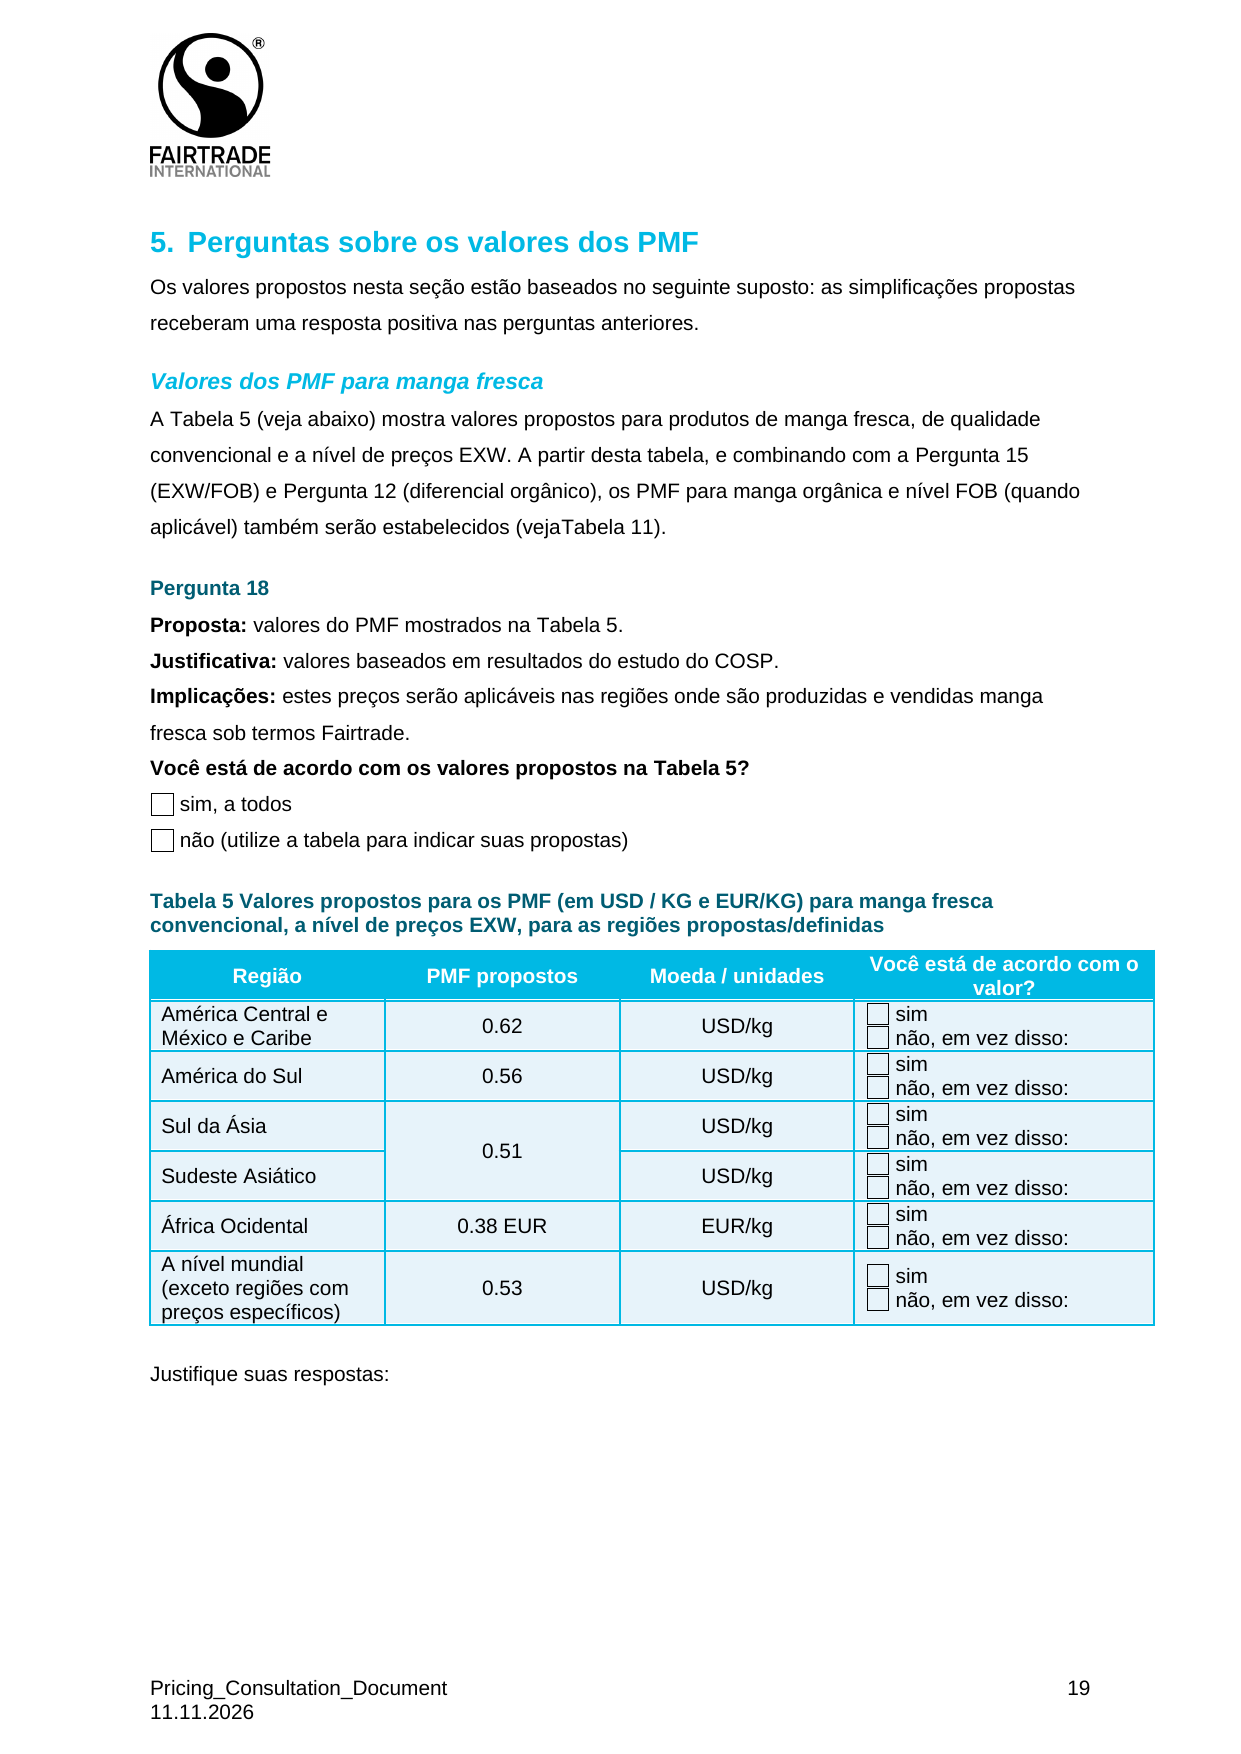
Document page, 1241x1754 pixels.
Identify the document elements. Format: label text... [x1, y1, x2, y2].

text Justificativa: valores baseados em resultados do estudo do COSP. [150, 648, 1090, 672]
text A Tabela 5 (veja abaixo) mostra valores propostos para produtos de manga fresca, de qualidade convencional e a nível de preços EXW. A partir desta tabela, e combinando com a Pergunta 15 (EXW/FOB) e Pergunta 12 (diferencial orgânico), os PMF para manga orgânica e nível FOB (quando aplicável) também serão estabelecidos (vejaTabela 11). [150, 407, 1090, 539]
table_cell sim não, em vez disso: [855, 1202, 1153, 1249]
text não (utilize a tabela para indicar suas propostas) [150, 828, 1090, 852]
table_cell USD/kg [621, 1102, 853, 1149]
table_cell 0.53 [386, 1252, 619, 1323]
table_cell USD/kg [621, 1002, 853, 1049]
table_cell EUR/kg [621, 1202, 853, 1249]
text Os valores propostos nesta seção estão baseados no seguinte suposto: as simplificações propostas receberam uma resposta positiva nas perguntas anteriores. [150, 275, 1090, 335]
table_cell sim não, em vez disso: [855, 1002, 1153, 1049]
table_cell USD/kg [621, 1152, 853, 1199]
text Pergunta 18 [150, 576, 1090, 600]
table_header Você está de acordo com o valor? [855, 952, 1153, 999]
table_cell 0.51 [386, 1102, 619, 1199]
table_cell África Ocidental [151, 1202, 384, 1249]
table_cell América Central e México e Caribe [151, 1002, 384, 1049]
table_cell sim não, em vez disso: [855, 1252, 1153, 1323]
table_cell 0.56 [386, 1052, 619, 1099]
table_cell A nível mundial (exceto regiões com preços específicos) [151, 1252, 384, 1323]
table_header Moeda / unidades [621, 952, 853, 999]
picture [150, 32, 271, 177]
table_header PMF propostos [386, 952, 619, 999]
table_cell América do Sul [151, 1052, 384, 1099]
text Implicações: estes preços serão aplicáveis nas regiões onde são produzidas e vendidas manga fresca sob termos Fairtrade. [150, 684, 1090, 744]
table_cell sim não, em vez disso: [855, 1152, 1153, 1199]
table_cell USD/kg [621, 1052, 853, 1099]
table_cell 0.62 [386, 1002, 619, 1049]
table_cell USD/kg [621, 1252, 853, 1323]
text Você está de acordo com os valores propostos na Tabela 5? [150, 756, 1090, 780]
table_cell 0.38 EUR [386, 1202, 619, 1249]
text sim, a todos [150, 792, 1090, 816]
subtitle Perguntas sobre os valores dos PMF [150, 225, 1090, 258]
table_cell Sul da Ásia [151, 1102, 384, 1149]
table_cell Sudeste Asiático [151, 1152, 384, 1199]
text Justifique suas respostas: [150, 1361, 1090, 1385]
table_cell sim não, em vez disso: [855, 1052, 1153, 1099]
text Proposta: valores do PMF mostrados na Tabela 5. [150, 612, 1090, 636]
table_cell sim não, em vez disso: [855, 1102, 1153, 1149]
subtitle Valores dos PMF para manga fresca [150, 368, 1090, 394]
table_header Região [151, 952, 384, 999]
text Tabela 5 Valores propostos para os PMF (em USD / KG e EUR/KG) para manga fresca convencional, a nível de preços EXW, para as regiões propostas/definidas [150, 889, 1090, 937]
